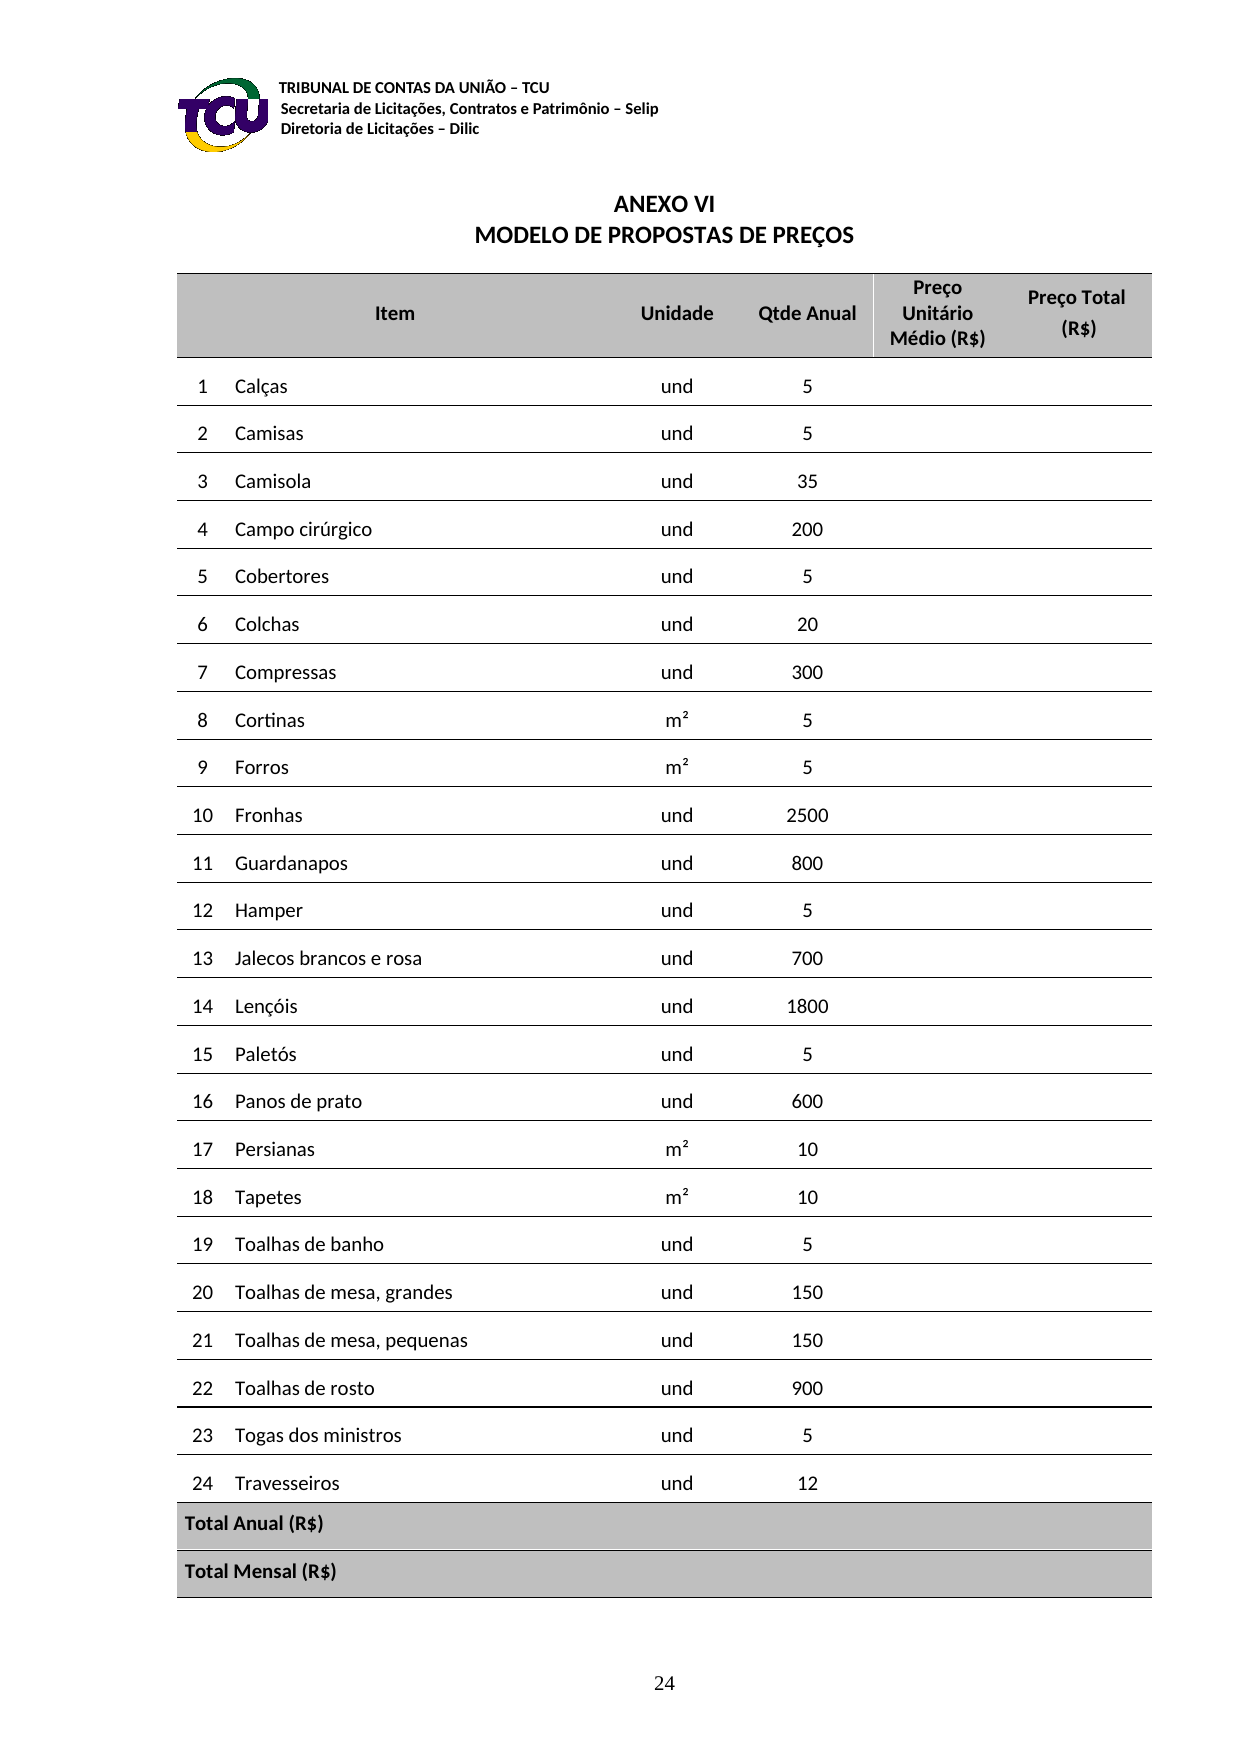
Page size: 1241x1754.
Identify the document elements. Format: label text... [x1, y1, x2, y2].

table_cell [874, 549, 1002, 595]
table_cell [1002, 1551, 1152, 1597]
table_cell 5 [741, 358, 873, 404]
table_cell Cobertores [228, 549, 613, 595]
table_cell und [613, 835, 741, 882]
table_cell Colchas [228, 596, 613, 643]
table_cell 24 [177, 1455, 227, 1502]
table_cell 5 [741, 883, 873, 929]
table_cell 12 [741, 1455, 873, 1502]
table_cell [874, 1121, 1002, 1168]
table_cell 700 [741, 930, 873, 977]
table_cell 5 [741, 1026, 873, 1072]
table_cell m² [613, 740, 741, 786]
table_cell 900 [741, 1360, 873, 1406]
table_cell Total Anual (R$) [177, 1503, 1002, 1549]
table_cell und [613, 358, 741, 404]
table_cell 150 [741, 1264, 873, 1311]
table_cell 1 [177, 358, 227, 404]
table_cell 35 [741, 453, 873, 500]
table_cell 800 [741, 835, 873, 882]
table_cell Fronhas [228, 787, 613, 834]
table_cell [1002, 549, 1152, 595]
table_cell Toalhas de rosto [228, 1360, 613, 1406]
table_cell Total Mensal (R$) [177, 1551, 1002, 1597]
table_cell [1002, 596, 1152, 643]
table_cell 7 [177, 644, 227, 691]
text MODELO DE PROPOSTAS DE PREÇOS [177, 219, 1152, 249]
table_cell und [613, 596, 741, 643]
table_cell Campo cirúrgico [228, 501, 613, 548]
table_cell Guardanapos [228, 835, 613, 882]
table_cell Forros [228, 740, 613, 786]
table_cell Hamper [228, 883, 613, 929]
table_cell [1002, 835, 1152, 882]
table_cell und [613, 978, 741, 1025]
table_cell [1002, 453, 1152, 500]
table_cell 300 [741, 644, 873, 691]
table_cell [1002, 1217, 1152, 1263]
table_cell 12 [177, 883, 227, 929]
table_cell 3 [177, 453, 227, 500]
table_cell Togas dos ministros [228, 1408, 613, 1454]
picture [177, 78, 268, 152]
table_cell [1002, 930, 1152, 977]
table_cell [874, 787, 1002, 834]
table_cell [1002, 883, 1152, 929]
table_cell Calças [228, 358, 613, 404]
table_cell [874, 406, 1002, 452]
table_cell 14 [177, 978, 227, 1025]
table_cell [874, 358, 1002, 404]
table_cell [874, 883, 1002, 929]
table_cell 600 [741, 1074, 873, 1120]
table_cell [1002, 644, 1152, 691]
table_cell und [613, 1026, 741, 1072]
table_cell 5 [741, 1217, 873, 1263]
table_header Qtde Anual [741, 274, 873, 357]
table_cell 10 [741, 1169, 873, 1216]
table_cell [874, 1312, 1002, 1359]
table_header Item [177, 274, 613, 357]
table_cell 13 [177, 930, 227, 977]
table_cell [874, 930, 1002, 977]
table_cell 16 [177, 1074, 227, 1120]
table_cell und [613, 930, 741, 977]
table_cell 5 [741, 549, 873, 595]
table_cell [1002, 1121, 1152, 1168]
table_cell [874, 835, 1002, 882]
table_header Preço Total (R$) [1002, 274, 1152, 357]
table_cell [1002, 787, 1152, 834]
table_cell [874, 501, 1002, 548]
table_cell 5 [741, 406, 873, 452]
table_cell Compressas [228, 644, 613, 691]
table_cell 21 [177, 1312, 227, 1359]
table_cell [1002, 1455, 1152, 1502]
table_cell Paletós [228, 1026, 613, 1072]
table_cell 150 [741, 1312, 873, 1359]
table_cell [1002, 740, 1152, 786]
table_cell Camisas [228, 406, 613, 452]
table_cell und [613, 1360, 741, 1406]
table_cell [1002, 1264, 1152, 1311]
table_cell und [613, 501, 741, 548]
table_cell 20 [741, 596, 873, 643]
table_cell [1002, 1169, 1152, 1216]
table_cell und [613, 1217, 741, 1263]
table_cell 17 [177, 1121, 227, 1168]
table_cell Jalecos brancos e rosa [228, 930, 613, 977]
table_cell Panos de prato [228, 1074, 613, 1120]
table_cell 11 [177, 835, 227, 882]
table_cell [874, 1455, 1002, 1502]
table_cell 10 [741, 1121, 873, 1168]
table_cell [874, 1264, 1002, 1311]
table_cell [1002, 1360, 1152, 1406]
table_cell 5 [741, 692, 873, 738]
table_cell [874, 692, 1002, 738]
table_cell [874, 978, 1002, 1025]
table_cell Lençóis [228, 978, 613, 1025]
table_cell [1002, 1074, 1152, 1120]
table_cell [874, 596, 1002, 643]
table_cell Persianas [228, 1121, 613, 1168]
table_cell und [613, 1312, 741, 1359]
table_cell 6 [177, 596, 227, 643]
table_cell [874, 1026, 1002, 1072]
table_cell [1002, 406, 1152, 452]
table_cell 23 [177, 1408, 227, 1454]
table_cell m² [613, 692, 741, 738]
table_cell [1002, 1026, 1152, 1072]
table_cell 18 [177, 1169, 227, 1216]
table_cell 9 [177, 740, 227, 786]
table_cell [874, 1217, 1002, 1263]
table_cell Cortinas [228, 692, 613, 738]
table_cell 15 [177, 1026, 227, 1072]
table_cell [874, 453, 1002, 500]
table_cell 1800 [741, 978, 873, 1025]
table_cell Camisola [228, 453, 613, 500]
table_cell 4 [177, 501, 227, 548]
table_cell [874, 1074, 1002, 1120]
table_cell und [613, 883, 741, 929]
table_cell 5 [741, 740, 873, 786]
table_cell 22 [177, 1360, 227, 1406]
table_cell [874, 740, 1002, 786]
table_cell und [613, 1074, 741, 1120]
table_cell [1002, 358, 1152, 404]
table_cell und [613, 1264, 741, 1311]
table_cell 10 [177, 787, 227, 834]
table_cell und [613, 549, 741, 595]
table_cell m² [613, 1169, 741, 1216]
table_cell Tapetes [228, 1169, 613, 1216]
table_cell und [613, 787, 741, 834]
table_cell 8 [177, 692, 227, 738]
text ANEXO VI [177, 188, 1152, 219]
table_cell [1002, 692, 1152, 738]
table_cell [1002, 1503, 1152, 1549]
table_cell [874, 644, 1002, 691]
table_cell m² [613, 1121, 741, 1168]
table_cell 200 [741, 501, 873, 548]
table_cell [1002, 1408, 1152, 1454]
table_cell 2500 [741, 787, 873, 834]
table_cell 5 [177, 549, 227, 595]
table_cell [1002, 501, 1152, 548]
table_cell und [613, 453, 741, 500]
table_cell Toalhas de mesa, grandes [228, 1264, 613, 1311]
table_header Unidade [613, 274, 741, 357]
table_cell 2 [177, 406, 227, 452]
table_cell [874, 1408, 1002, 1454]
table_cell Travesseiros [228, 1455, 613, 1502]
table_header Preço Unitário Médio (R$) [874, 274, 1002, 357]
table_cell und [613, 1408, 741, 1454]
table_cell und [613, 406, 741, 452]
table_cell und [613, 644, 741, 691]
table_cell und [613, 1455, 741, 1502]
table_cell 20 [177, 1264, 227, 1311]
table_cell Toalhas de mesa, pequenas [228, 1312, 613, 1359]
table_cell Toalhas de banho [228, 1217, 613, 1263]
table_cell [874, 1169, 1002, 1216]
table_cell [1002, 1312, 1152, 1359]
table_cell [874, 1360, 1002, 1406]
table_cell 19 [177, 1217, 227, 1263]
table_cell [1002, 978, 1152, 1025]
table_cell 5 [741, 1408, 873, 1454]
